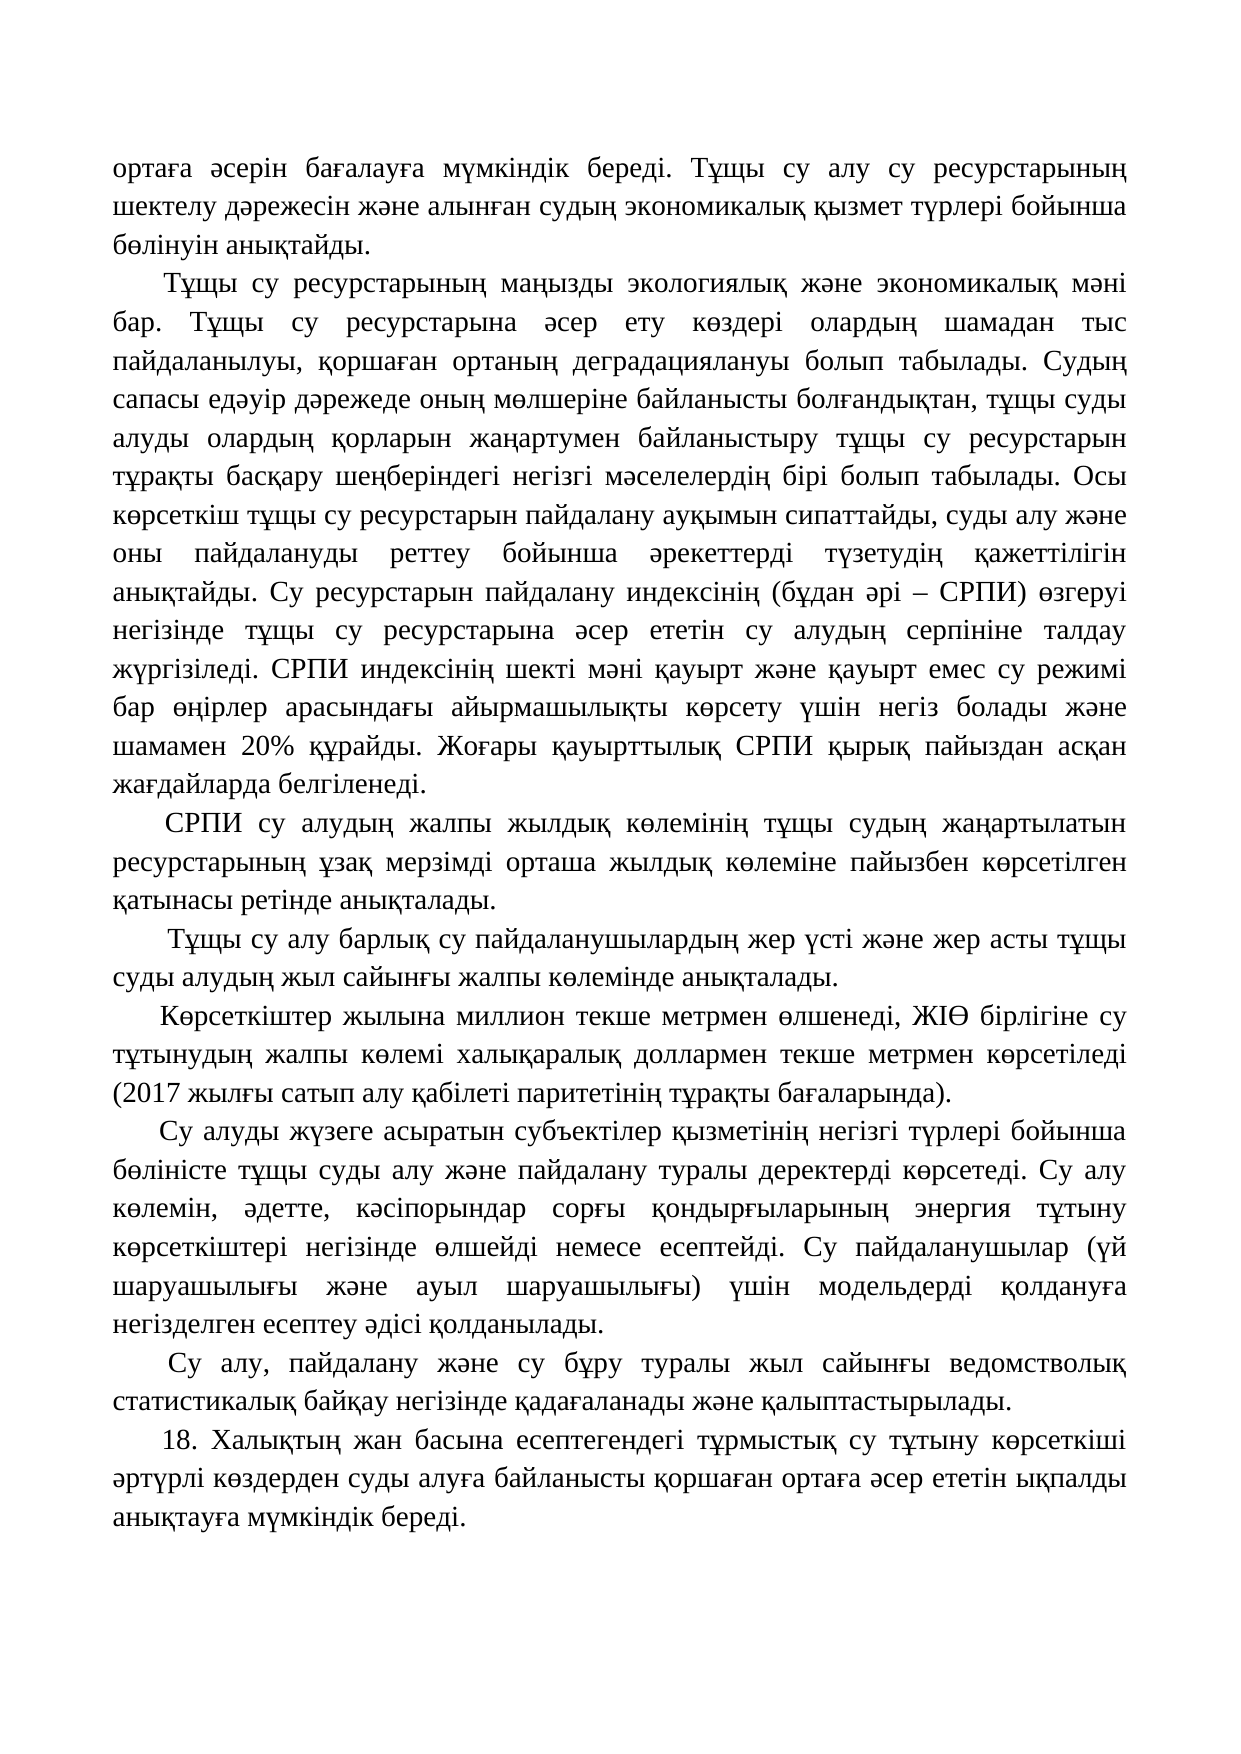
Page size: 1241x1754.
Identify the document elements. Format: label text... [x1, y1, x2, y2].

text Су алуды жүзеге асыратын субъектілер қызметінің негізгі түрлері бойынша бөліністе тұщы суды алу және пайдалану туралы деректерді көрсетеді. Су алу көлемін, әдетте, кәсіпорындар сорғы қондырғыларының энергия тұтыну көрсеткіштері негізінде өлшейді немесе есептейді. Су пайдаланушылар (үй шаруашылығы және ауыл шаруашылығы) үшін модельдерді қолдануға негізделген есептеу әдісі қолданылады. [112, 1113, 1128, 1340]
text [112, 150, 1128, 261]
text Су алу, пайдалану және су бұру туралы жыл сайынғы ведомстволық статистикалық байқау негізінде қадағаланады және қалыптастырылады. [112, 1345, 1128, 1417]
text СРПИ су алудың жалпы жылдық көлемінің тұщы судың жаңартылатын ресурстарының ұзақ мерзімді орташа жылдық көлеміне пайызбен көрсетілген қатынасы ретінде анықталады. [112, 805, 1128, 916]
text Көрсеткіштер жылына миллион текше метрмен өлшенеді, ЖІӨ бірлігіне су тұтынудың жалпы көлемі халықаралық доллармен текше метрмен көрсетіледі (2017 жылғы сатып алу қабілеті паритетінің тұрақты бағаларында). [112, 998, 1128, 1108]
text Тұщы су алу барлық су пайдаланушылардың жер үсті және жер асты тұщы суды алудың жыл сайынғы жалпы көлемінде анықталады. [112, 921, 1128, 993]
text Тұщы су ресурстарының маңызды экологиялық және экономикалық мәні бар. Тұщы су ресурстарына әсер ету көздері олардың шамадан тыс пайдаланылуы, қоршаған ортаның деградациялануы болып табылады. Судың сапасы едәуір дәрежеде оның мөлшеріне байланысты болғандықтан, тұщы суды алуды олардың қорларын жаңартумен байланыстыру тұщы су ресурстарын тұрақты басқару шеңберіндегі негізгі мәселелердің бірі болып табылады. Осы көрсеткіш тұщы су ресурстарын пайдалану ауқымын сипаттайды, суды алу және оны пайдалануды реттеу бойынша әрекеттерді түзетудің қажеттілігін анықтайды. Су ресурстарын пайдалану индексінің (бұдан әрі – СРПИ) өзгеруі негізінде тұщы су ресурстарына әсер ететін су алудың серпініне талдау жүргізіледі. СРПИ индексінің шекті мәні қауырт және қауырт емес су режимі бар өңірлер арасындағы айырмашылықты көрсету үшін негіз болады және шамамен 20% құрайды. Жоғары қауырттылық СРПИ қырық пайыздан асқан жағдайларда белгіленеді. [112, 266, 1128, 800]
text 18. Халықтың жан басына есептегендегі тұрмыстық су тұтыну көрсеткіші әртүрлі көздерден суды алуға байланысты қоршаған ортаға әсер ететін ықпалды анықтауға мүмкіндік береді. [112, 1422, 1128, 1532]
